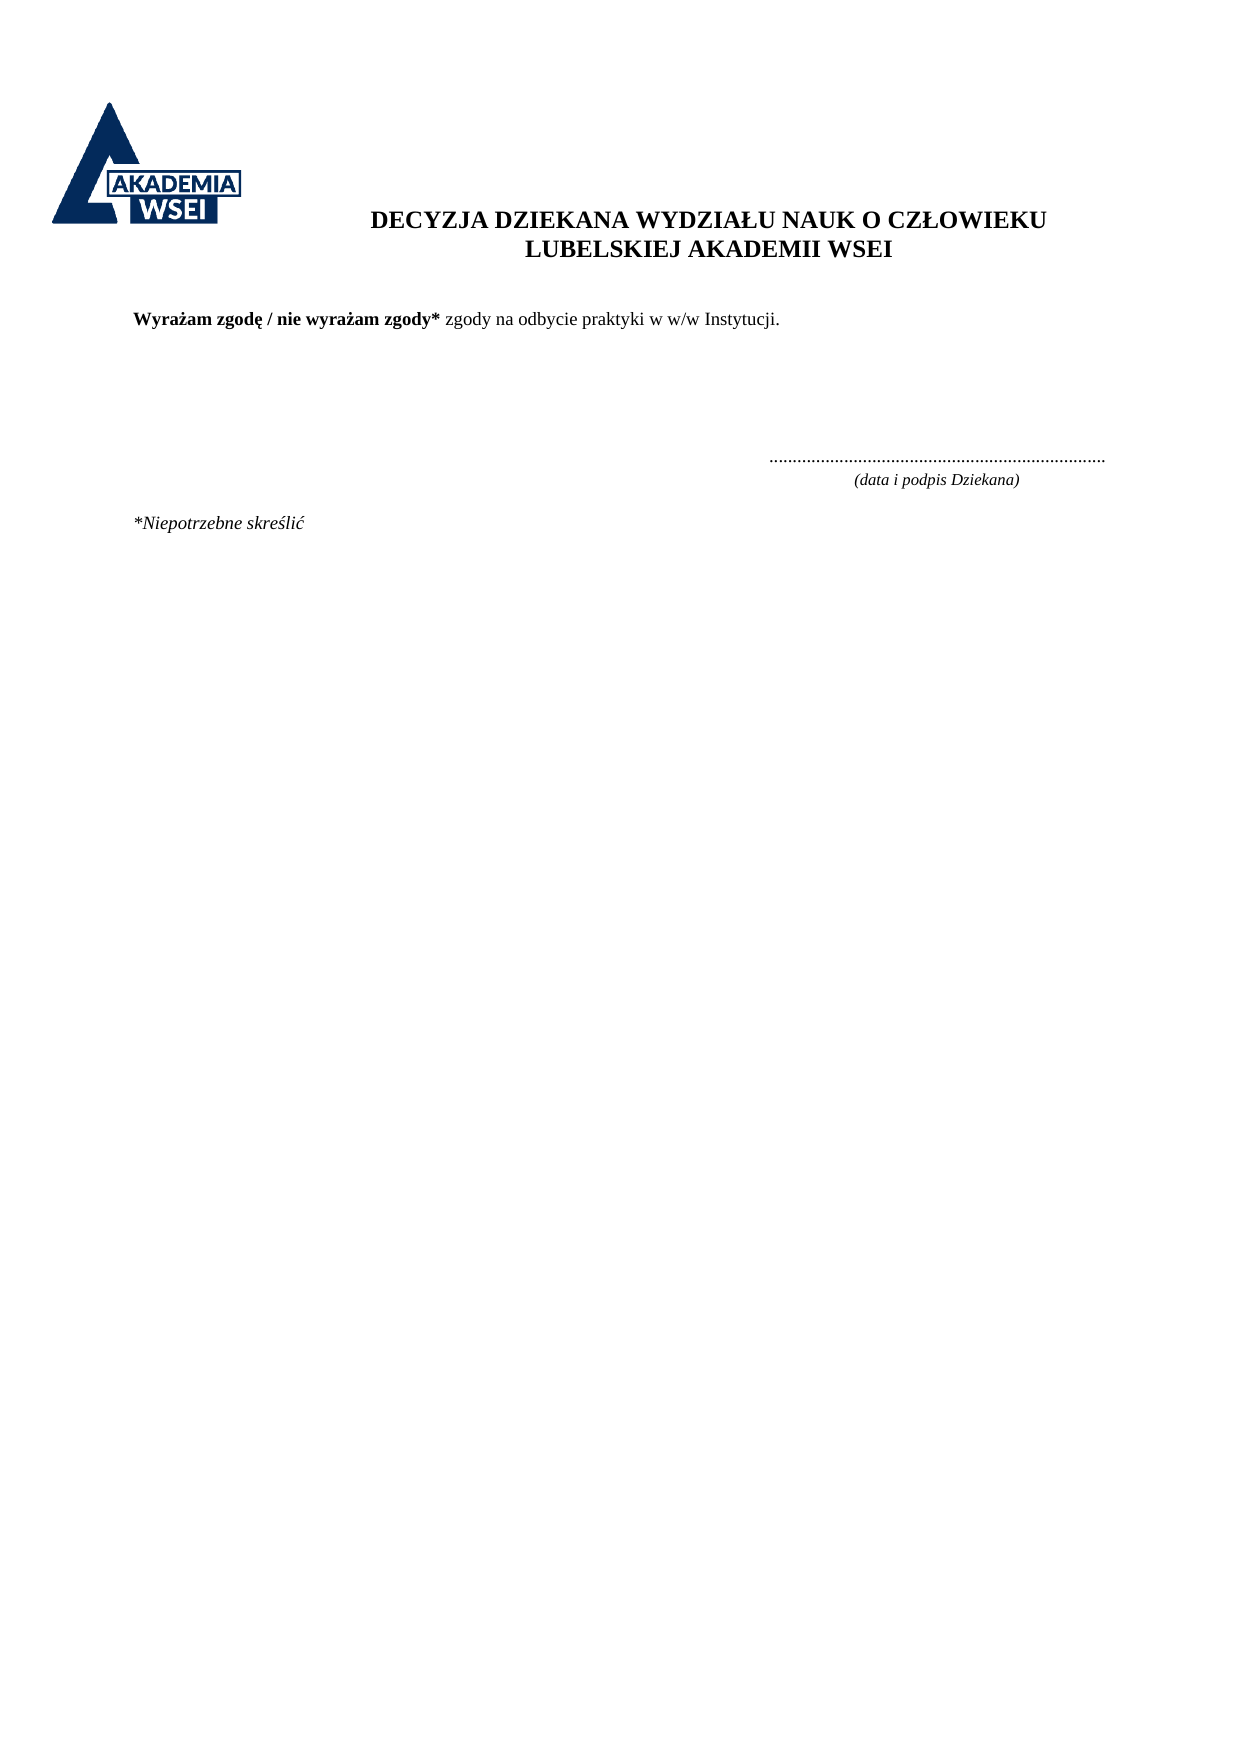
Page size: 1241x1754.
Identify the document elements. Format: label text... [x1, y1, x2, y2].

text *Niepotrzebne skreślić [133, 512, 1107, 534]
text LUBELSKIEJ AKADEMII WSEI [133, 234, 1107, 263]
text ........................................................................ (data i podpis Dziekana) [768, 445, 1107, 489]
text Wyrażam zgodę / nie wyrażam zgody* zgody na odbycie praktyki w w/w Instytucji. [133, 308, 1107, 330]
picture [0, 45, 292, 280]
text Decyzja Dziekana Wydziału Nauk o Człowieku [133, 205, 1107, 234]
